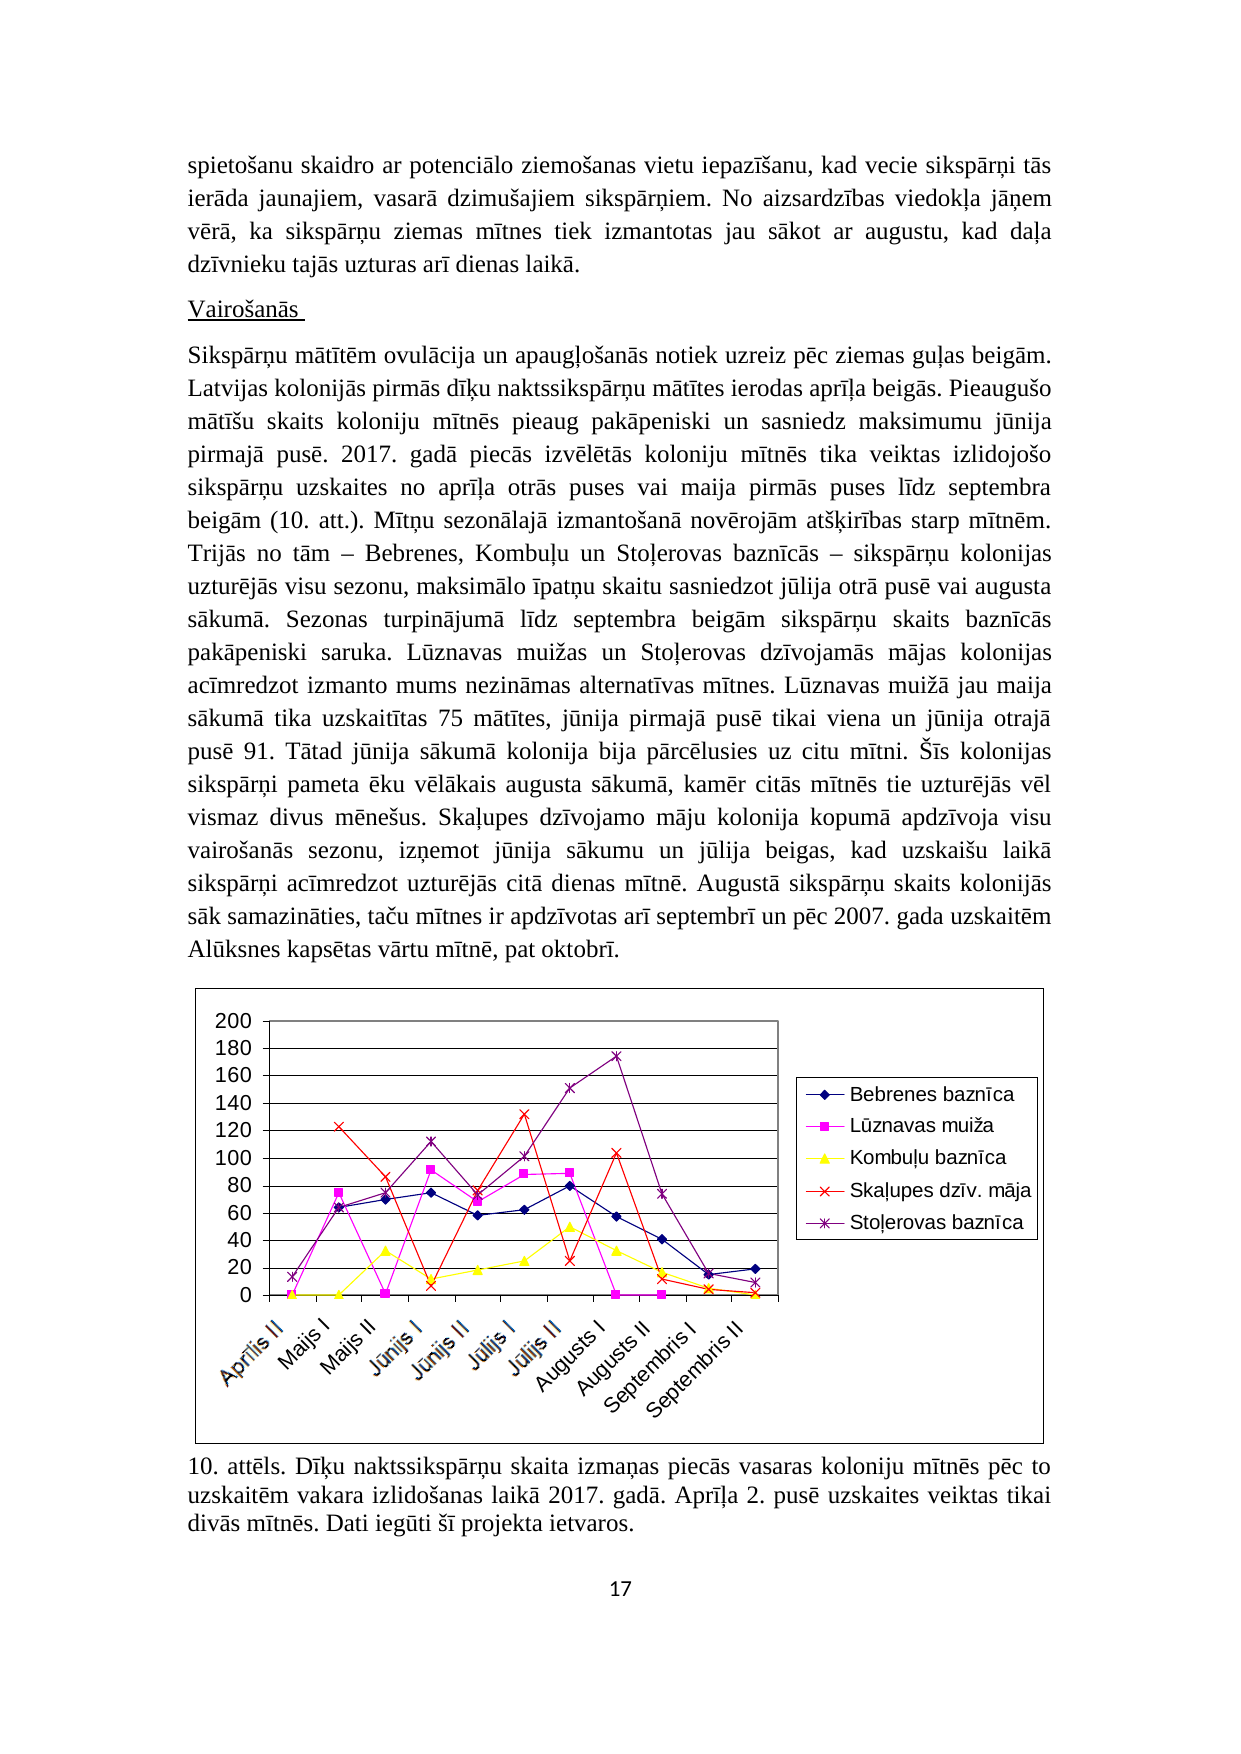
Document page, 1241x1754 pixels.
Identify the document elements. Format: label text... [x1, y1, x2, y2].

text 10. attēls. Dīķu naktssikspārņu skaita izmaņas piecās vasaras koloniju mītnēs pēc to uzskaitēm vakara izlidošanas laikā 2017. gadā. Aprīļa 2. pusē uzskaites veiktas tikai divās mītnēs. Dati iegūti šī projekta ietvaros. [187, 1451, 1053, 1537]
text Vairošanās [187, 294, 1053, 323]
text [187, 150, 1053, 278]
text Sikspārņu mātītēm ovulācija un apaugļošanās notiek uzreiz pēc ziemas guļas beigām. Latvijas kolonijās pirmās dīķu naktssikspārņu mātītes ierodas aprīļa beigās. Pieaugušo mātīšu skaits koloniju mītnēs pieaug pakāpeniski un sasniedz maksimumu jūnija pirmajā pusē. 2017. gadā piecās izvēlētās koloniju mītnēs tika veiktas izlidojošo sikspārņu uzskaites no aprīļa otrās puses vai maija pirmās puses līdz septembra beigām (10. att.). Mītņu sezonālajā izmantošanā novērojām atšķirības starp mītnēm. Trijās no tām – Bebrenes, Kombuļu un Stoļerovas baznīcās – sikspārņu kolonijas uzturējās visu sezonu, maksimālo īpatņu skaitu sasniedzot jūlija otrā pusē vai augusta sākumā. Sezonas turpinājumā līdz septembra beigām sikspārņu skaits baznīcās pakāpeniski saruka. Lūznavas muižas un Stoļerovas dzīvojamās mājas kolonijas acīmredzot izmanto mums nezināmas alternatīvas mītnes. Lūznavas muižā jau maija sākumā tika uzskaitītas 75 mātītes, jūnija pirmajā pusē tikai viena un jūnija otrajā pusē 91. Tātad jūnija sākumā kolonija bija pārcēlusies uz citu mītni. Šīs kolonijas sikspārņi pameta ēku vēlākais augusta sākumā, kamēr citās mītnēs tie uzturējās vēl vismaz divus mēnešus. Skaļupes dzīvojamo māju kolonija kopumā apdzīvoja visu vairošanās sezonu, izņemot jūnija sākumu un jūlija beigas, kad uzskaišu laikā sikspārņi acīmredzot uzturējās citā dienas mītnē. Augustā sikspārņu skaits kolonijās sāk samazināties, taču mītnes ir apdzīvotas arī septembrī un pēc 2007. gada uzskaitēm Alūksnes kapsētas vārtu mītnē, pat oktobrī. [187, 340, 1053, 963]
